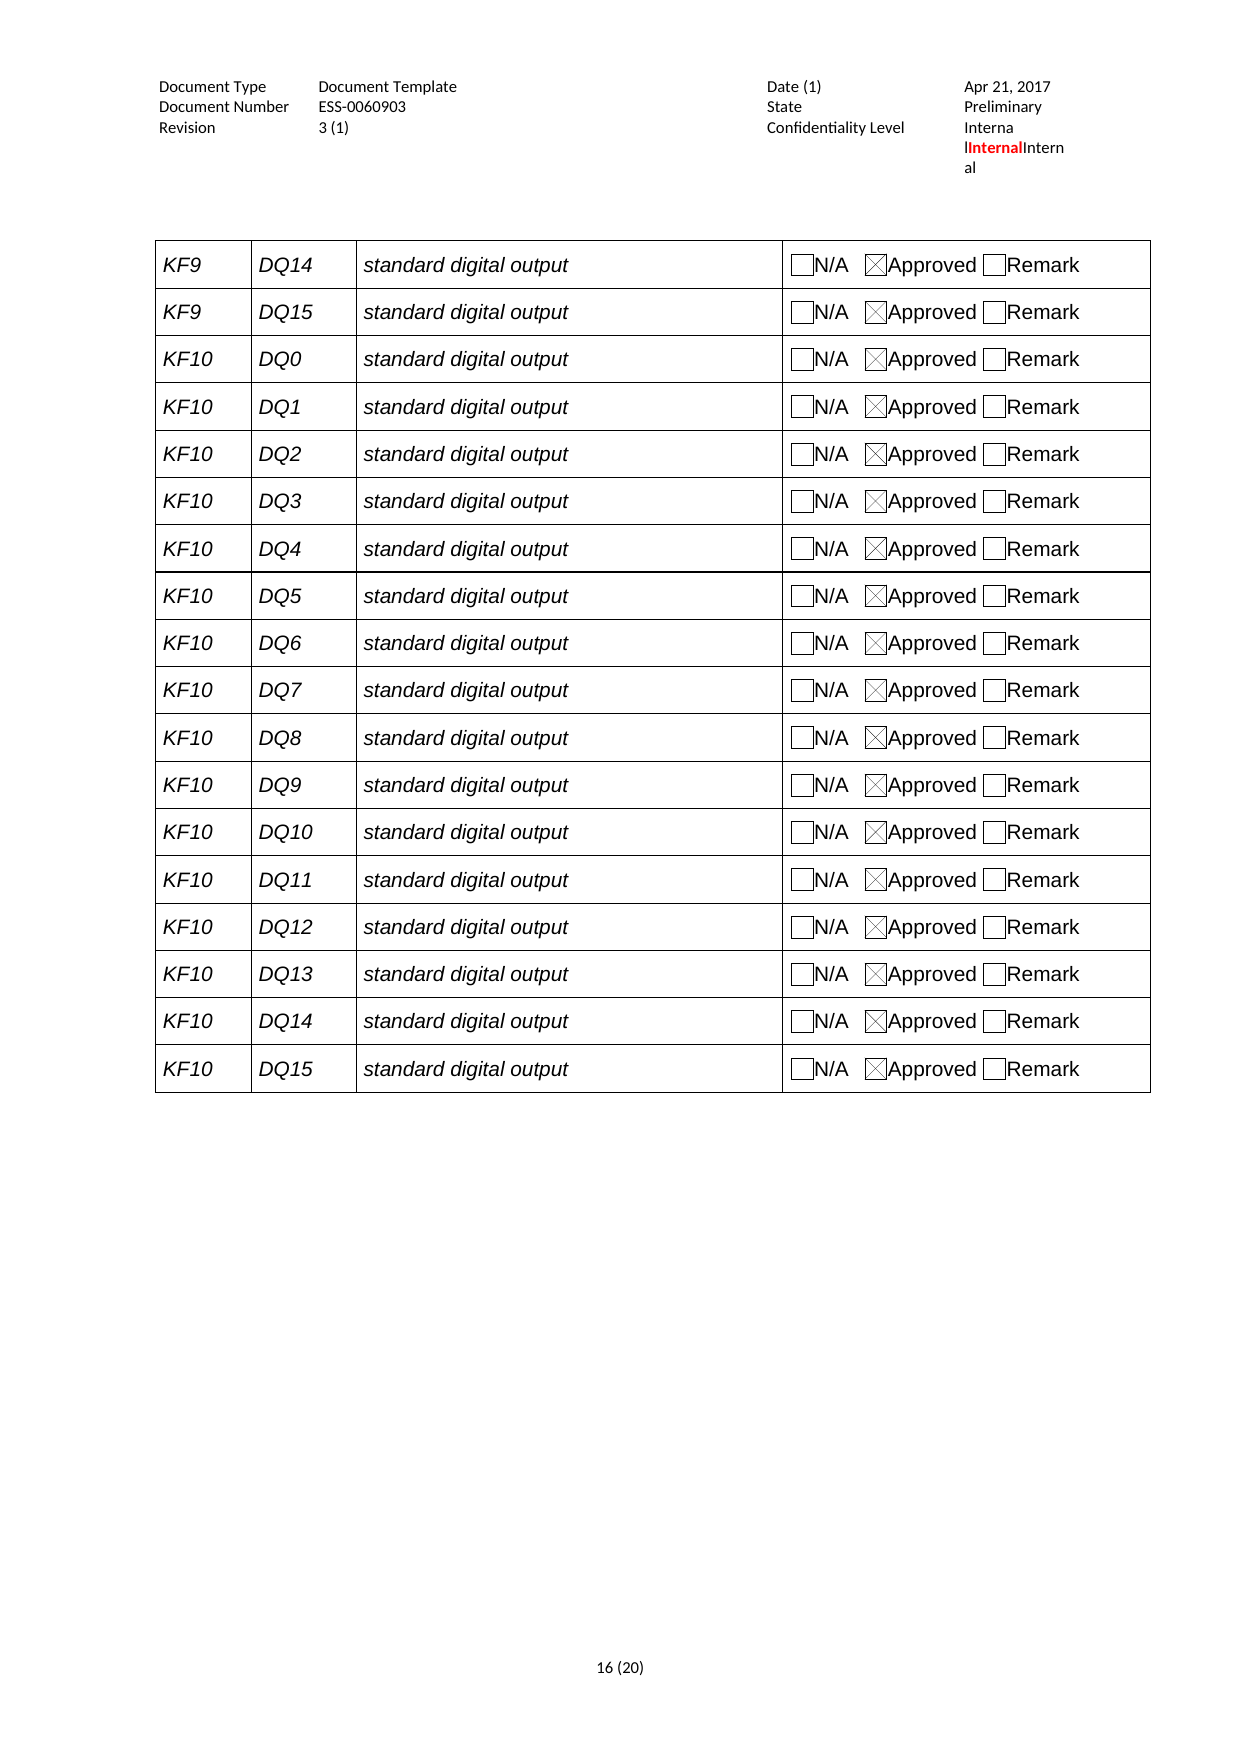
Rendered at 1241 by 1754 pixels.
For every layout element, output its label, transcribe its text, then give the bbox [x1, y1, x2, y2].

table_cell KF10 [156, 525, 251, 571]
table_cell N/A Approved Remark [783, 904, 1150, 950]
table_cell standard digital output [357, 667, 782, 713]
table_cell N/A Approved Remark [783, 383, 1150, 429]
table_cell N/A Approved Remark [783, 762, 1150, 808]
table_cell DQ6 [252, 620, 356, 666]
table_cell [357, 241, 782, 288]
table_cell KF10 [156, 336, 251, 382]
table_cell N/A Approved Remark [783, 714, 1150, 761]
table_cell KF10 [156, 762, 251, 808]
table_cell DQ12 [252, 904, 356, 950]
table_cell KF10 [156, 856, 251, 902]
table_cell standard digital output [357, 809, 782, 855]
table_cell standard digital output [357, 951, 782, 997]
table_cell standard digital output [357, 904, 782, 950]
table_cell standard digital output [357, 573, 782, 619]
table_cell N/A Approved Remark [783, 1045, 1150, 1092]
table_cell DQ14 [252, 241, 356, 288]
table_cell N/A Approved Remark [783, 336, 1150, 382]
table_cell KF10 [156, 809, 251, 855]
table_cell N/A Approved Remark [783, 289, 1150, 335]
table_cell KF10 [156, 998, 251, 1044]
table_cell DQ14 [252, 998, 356, 1044]
table_cell KF10 [156, 714, 251, 761]
table_cell N/A Approved Remark [783, 241, 1150, 288]
table_cell KF10 [156, 620, 251, 666]
table_cell DQ3 [252, 478, 356, 524]
table_cell DQ2 [252, 431, 356, 477]
table_cell standard digital output [357, 1045, 782, 1092]
table_cell KF10 [156, 951, 251, 997]
table_cell N/A Approved Remark [783, 525, 1150, 571]
table_cell KF9 [156, 289, 251, 335]
table_cell N/A Approved Remark [783, 667, 1150, 713]
table_cell standard digital output [357, 478, 782, 524]
table_cell N/A Approved Remark [783, 573, 1150, 619]
table_cell standard digital output [357, 998, 782, 1044]
table_cell standard digital output [357, 856, 782, 902]
table_cell DQ8 [252, 714, 356, 761]
table_cell KF10 [156, 667, 251, 713]
table_cell standard digital output [357, 620, 782, 666]
table_cell N/A Approved Remark [783, 478, 1150, 524]
table_cell DQ0 [252, 336, 356, 382]
table_cell DQ9 [252, 762, 356, 808]
table_cell DQ5 [252, 573, 356, 619]
table_cell KF10 [156, 573, 251, 619]
table_cell KF10 [156, 431, 251, 477]
table_cell N/A Approved Remark [783, 809, 1150, 855]
table_cell standard digital output [357, 714, 782, 761]
table_cell N/A Approved Remark [783, 856, 1150, 902]
table_cell standard digital output [357, 383, 782, 429]
table_cell DQ15 [252, 289, 356, 335]
table_cell standard digital output [357, 336, 782, 382]
table_cell KF10 [156, 383, 251, 429]
table_cell DQ1 [252, 383, 356, 429]
table_cell N/A Approved Remark [783, 431, 1150, 477]
table_cell DQ15 [252, 1045, 356, 1092]
table_cell standard digital output [357, 289, 782, 335]
table_cell KF9 [156, 241, 251, 288]
table_cell DQ7 [252, 667, 356, 713]
table_cell KF10 [156, 904, 251, 950]
table_cell KF10 [156, 1045, 251, 1092]
table_cell DQ13 [252, 951, 356, 997]
table_cell KF10 [156, 478, 251, 524]
table_cell standard digital output [357, 762, 782, 808]
table_cell N/A Approved Remark [783, 620, 1150, 666]
table_cell DQ4 [252, 525, 356, 571]
table_cell DQ11 [252, 856, 356, 902]
table_cell standard digital output [357, 525, 782, 571]
table_cell N/A Approved Remark [783, 951, 1150, 997]
table_cell standard digital output [357, 431, 782, 477]
table_cell N/A Approved Remark [783, 998, 1150, 1044]
table_cell DQ10 [252, 809, 356, 855]
